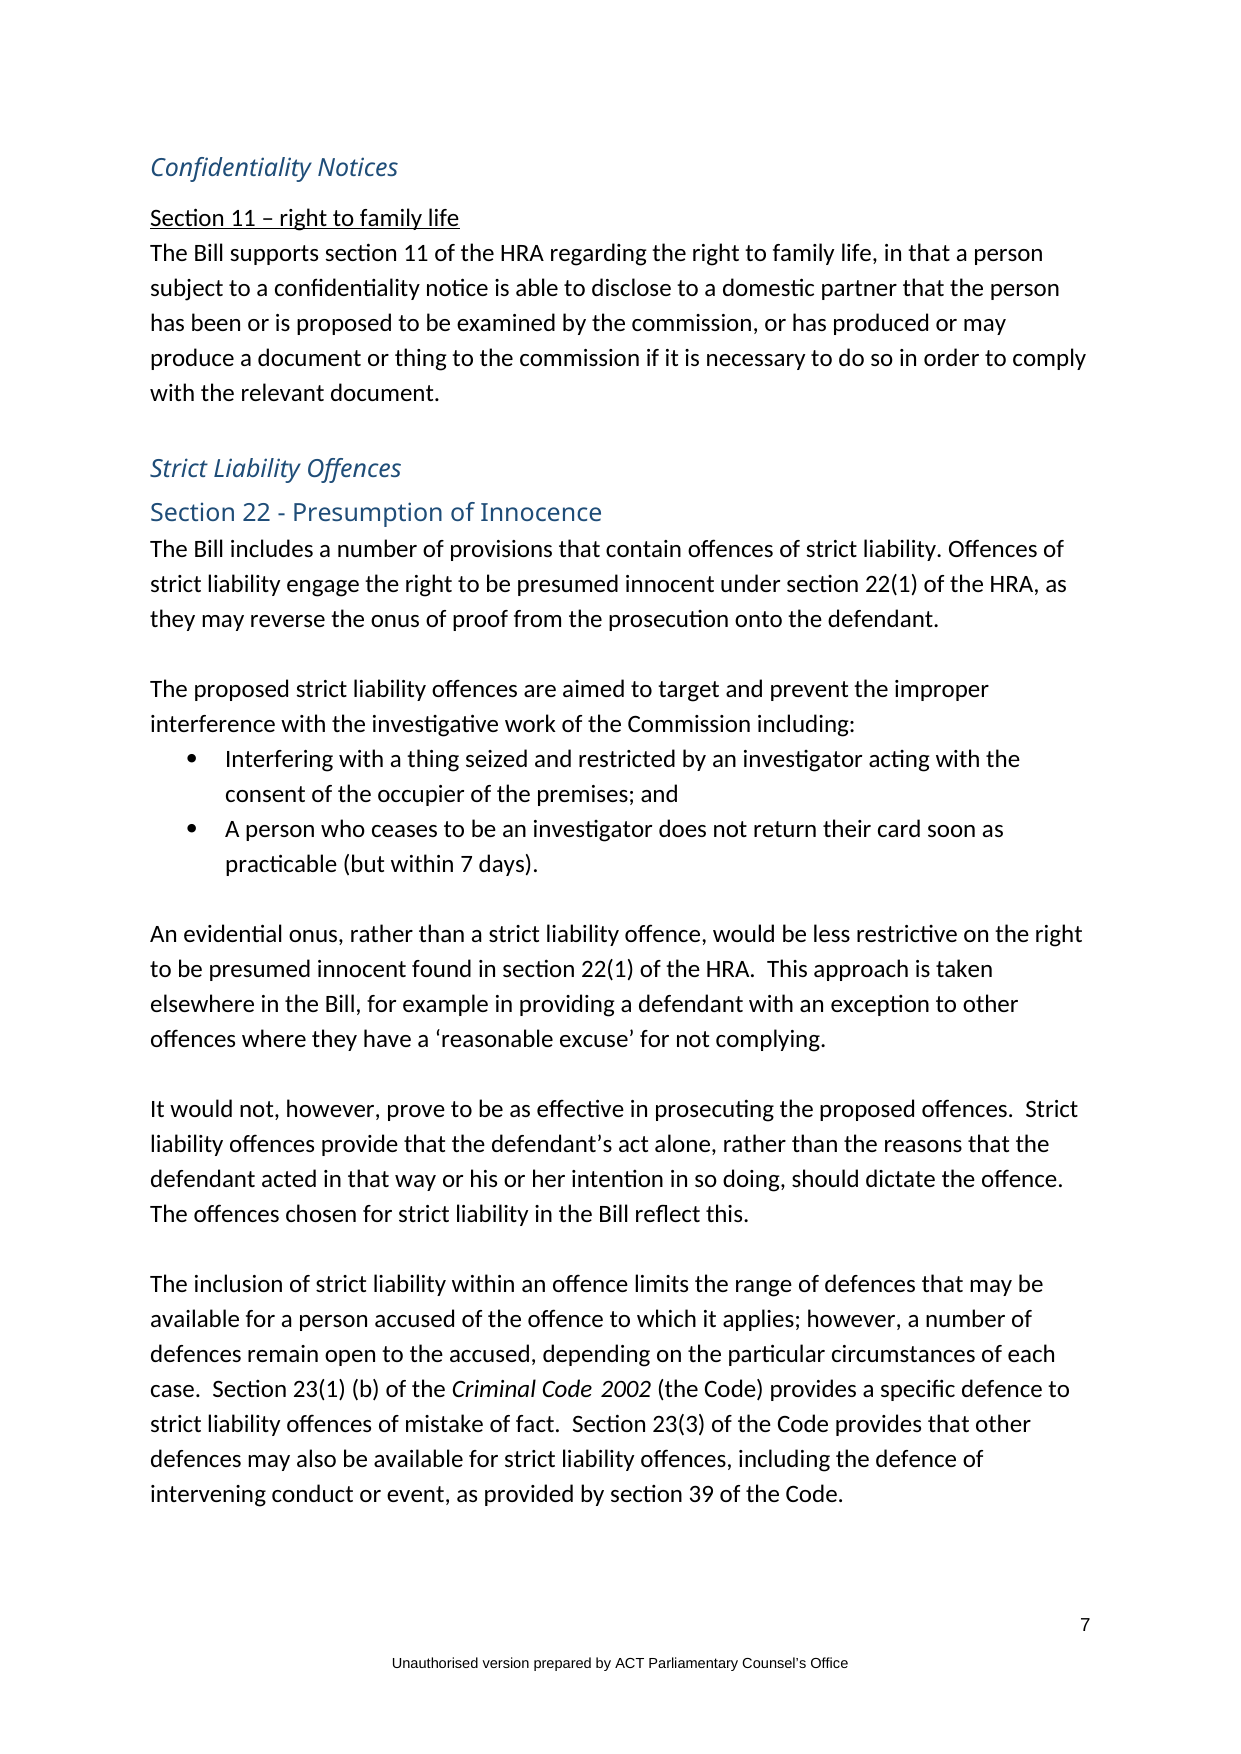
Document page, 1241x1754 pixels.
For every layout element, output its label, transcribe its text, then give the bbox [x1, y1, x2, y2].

subtitle Strict Liability Offences [150, 451, 1090, 485]
text The Bill supports section 11 of the HRA regarding the right to family life, in that a person subject to a confidentiality notice is able to disclose to a domestic partner that the person has been or is proposed to be examined by the commission, or has produced or may produce a document or thing to the commission if it is necessary to do so in order to comply with the relevant document. [150, 237, 1090, 407]
text An evidential onus, rather than a strict liability offence, would be less restrictive on the right to be presumed innocent found in section 22(1) of the HRA. This approach is taken elsewhere in the Bill, for example in providing a defendant with an exception to other offences where they have a ‘reasonable excuse’ for not complying. [150, 918, 1090, 1054]
text The proposed strict liability offences are aimed to target and prevent the improper interference with the investigative work of the Commission including: [150, 673, 1090, 739]
subtitle Confidentiality Notices [150, 150, 1090, 184]
list Interfering with a thing seized and restricted by an investigator acting with the consent of the occupier of the premises; and [187, 743, 1090, 809]
subtitle Section 22 - Presumption of Innocence [150, 494, 1090, 528]
text The inclusion of strict liability within an offence limits the range of defences that may be available for a person accused of the offence to which it applies; however, a number of defences remain open to the accused, depending on the particular circumstances of each case. Section 23(1) (b) of the Criminal Code 2002 (the Code) provides a specific defence to strict liability offences of mistake of fact. Section 23(3) of the Code provides that other defences may also be available for strict liability offences, including the defence of intervening conduct or event, as provided by section 39 of the Code. [150, 1268, 1090, 1509]
list A person who ceases to be an investigator does not return their card soon as practicable (but within 7 days). [187, 813, 1090, 879]
text It would not, however, prove to be as effective in prosecuting the proposed offences. Strict liability offences provide that the defendant’s act alone, rather than the reasons that the defendant acted in that way or his or her intention in so doing, should dictate the offence. The offences chosen for strict liability in the Bill reflect this. [150, 1093, 1090, 1229]
text The Bill includes a number of provisions that contain offences of strict liability. Offences of strict liability engage the right to be presumed innocent under section 22(1) of the HRA, as they may reverse the onus of proof from the prosecution onto the defendant. [150, 533, 1090, 634]
text Section 11 – right to family life [150, 202, 1090, 232]
